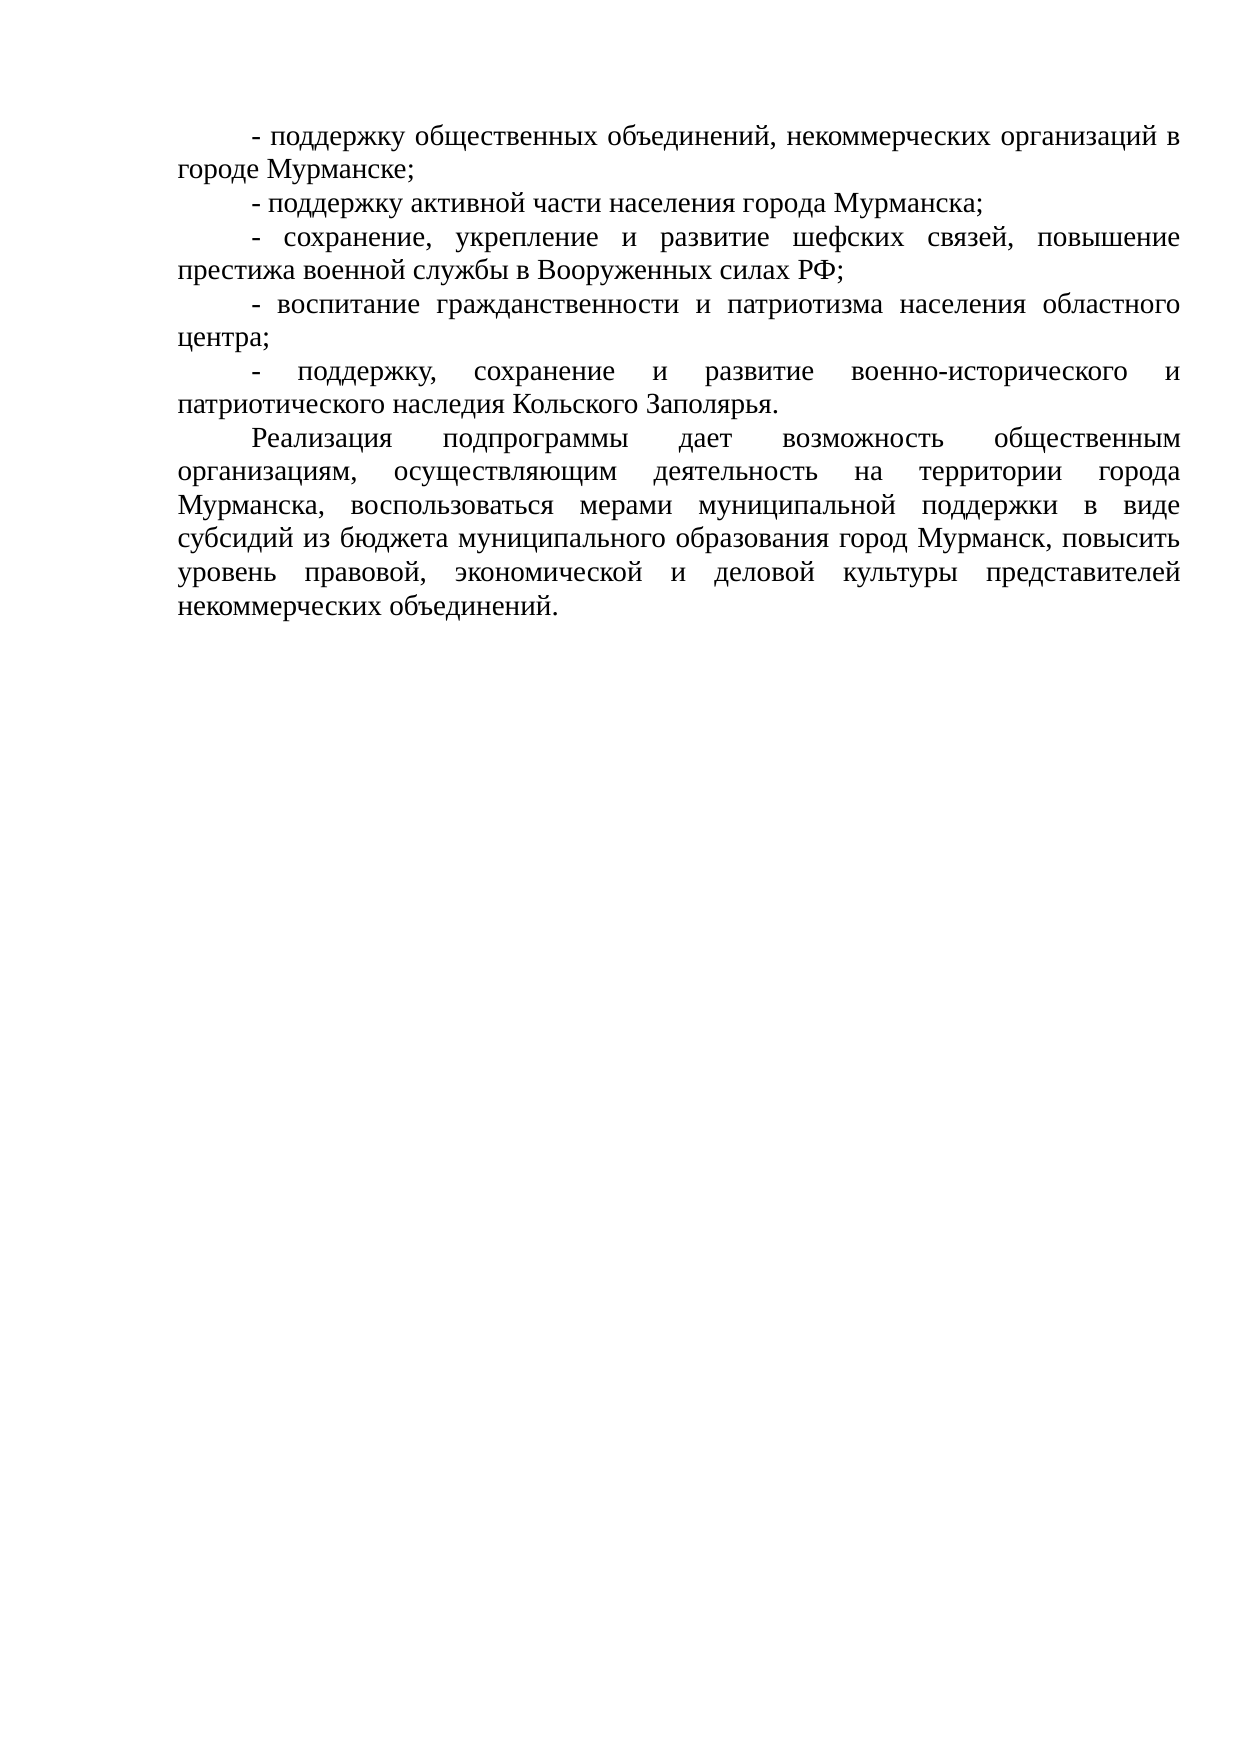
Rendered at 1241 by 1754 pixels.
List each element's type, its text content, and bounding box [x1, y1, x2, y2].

text - поддержку, сохранение и развитие военно-исторического и патриотического наследия Кольского Заполярья. [177, 353, 1181, 420]
text Реализация подпрограммы дает возможность общественным организациям, осуществляющим деятельность на территории города Мурманска, воспользоваться мерами муниципальной поддержки в виде субсидий из бюджета муниципального образования город Мурманск, повысить уровень правовой, экономической и деловой культуры представителей некоммерческих объединений. [177, 420, 1181, 621]
text - воспитание гражданственности и патриотизма населения областного центра; [177, 286, 1181, 353]
text - сохранение, укрепление и развитие шефских связей, повышение престижа военной службы в Вооруженных силах РФ; [177, 219, 1181, 286]
text - поддержку активной части населения города Мурманска; [177, 185, 1181, 219]
text - поддержку общественных объединений, некоммерческих организаций в городе Мурманске; [177, 118, 1181, 185]
